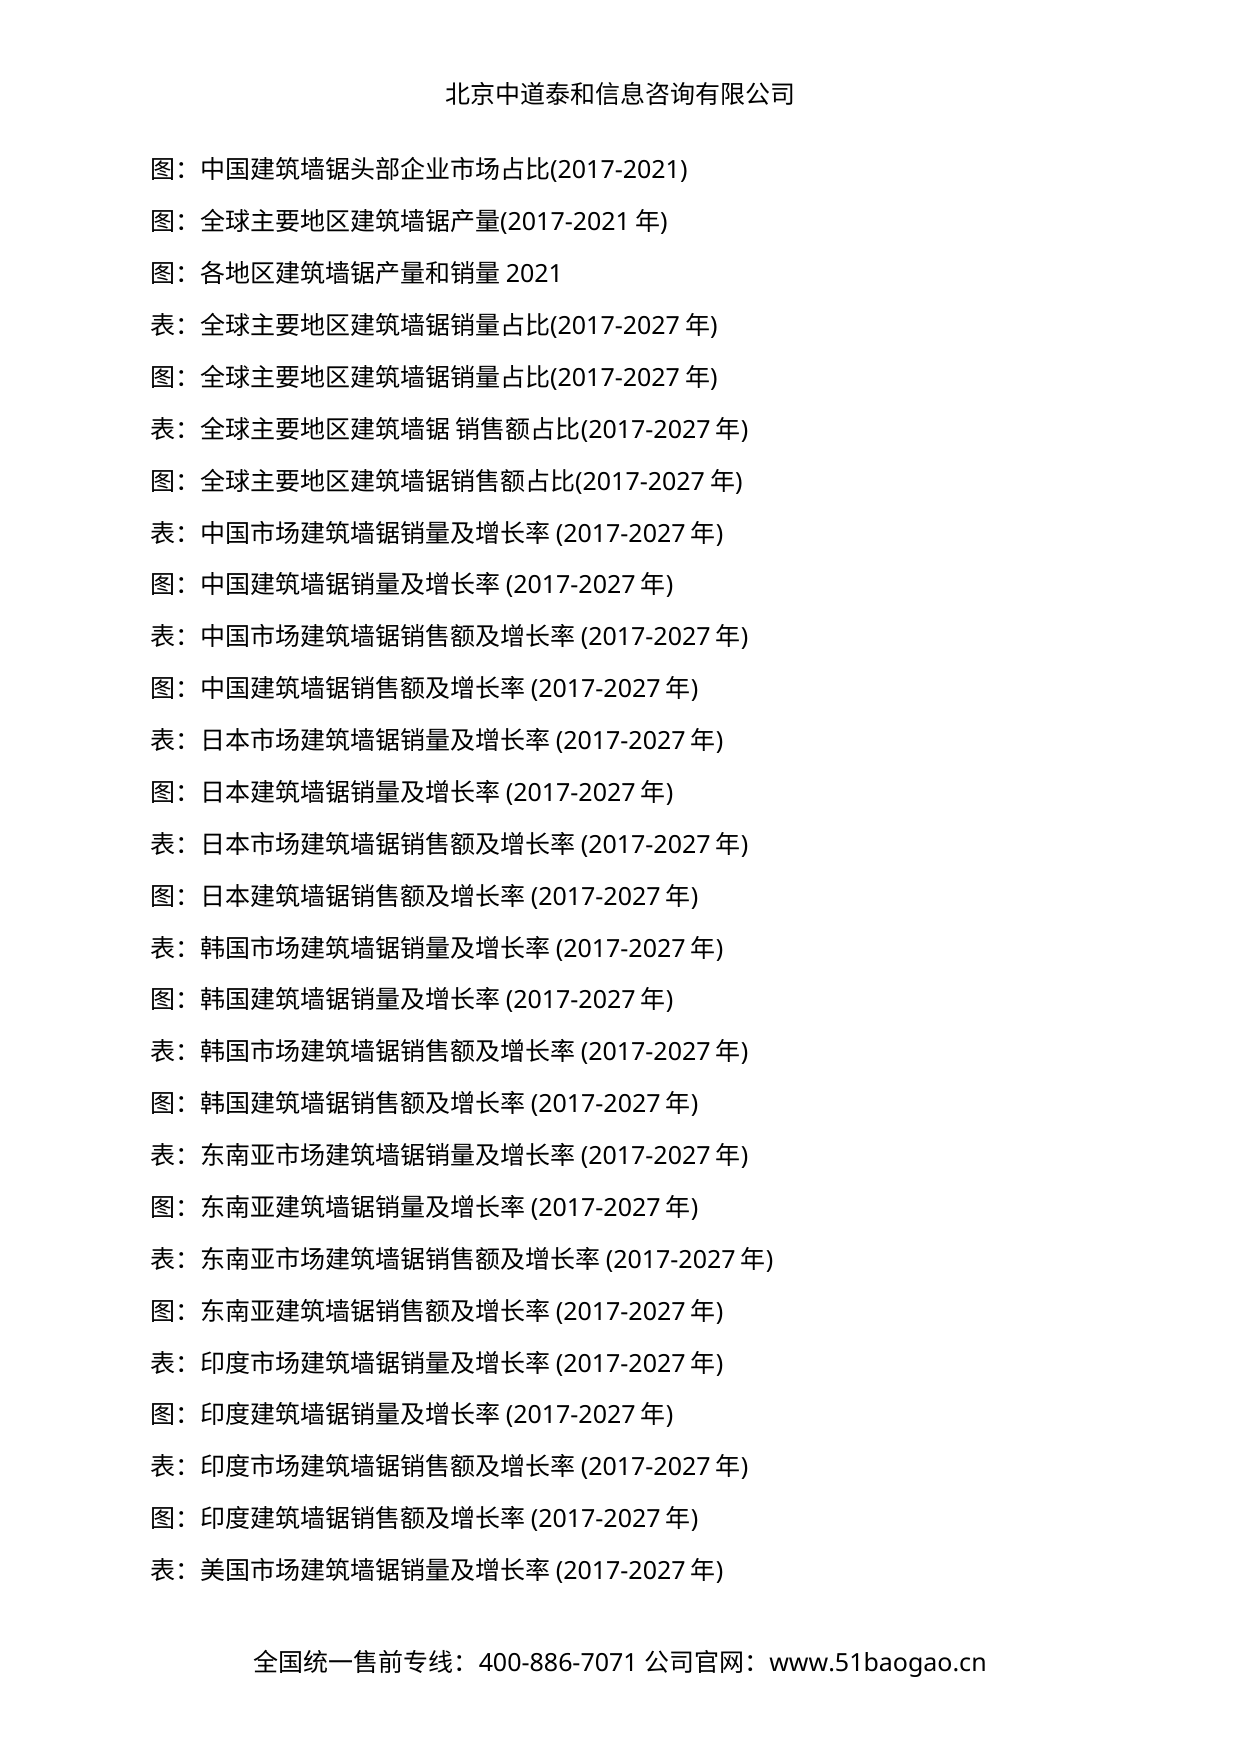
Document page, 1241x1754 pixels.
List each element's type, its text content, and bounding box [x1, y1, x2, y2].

text 图：日本建筑墙锯销量及增长率 (2017-2027年) [150, 772, 1090, 809]
text 图：全球主要地区建筑墙锯销量占比(2017-2027年) [150, 357, 1090, 394]
text 图：各地区建筑墙锯产量和销量 2021 [150, 254, 1090, 290]
text 表：全球主要地区建筑墙锯 销售额占比(2017-2027年) [150, 409, 1090, 446]
text 图：东南亚建筑墙锯销量及增长率 (2017-2027年) [150, 1187, 1090, 1224]
text 表：韩国市场建筑墙锯销售额及增长率 (2017-2027年) [150, 1032, 1090, 1068]
text 表：中国市场建筑墙锯销售额及增长率 (2017-2027年) [150, 617, 1090, 653]
text 图：韩国建筑墙锯销量及增长率 (2017-2027年) [150, 980, 1090, 1016]
text 图：中国建筑墙锯头部企业市场占比(2017-2021) [150, 150, 1090, 186]
text 表：日本市场建筑墙锯销量及增长率 (2017-2027年) [150, 721, 1090, 757]
text 表：中国市场建筑墙锯销量及增长率 (2017-2027年) [150, 513, 1090, 549]
text 图：日本建筑墙锯销售额及增长率 (2017-2027年) [150, 876, 1090, 912]
text 表：全球主要地区建筑墙锯销量占比(2017-2027年) [150, 306, 1090, 342]
text 图：中国建筑墙锯销售额及增长率 (2017-2027年) [150, 669, 1090, 705]
text 表：东南亚市场建筑墙锯销量及增长率 (2017-2027年) [150, 1136, 1090, 1172]
text 表：日本市场建筑墙锯销售额及增长率 (2017-2027年) [150, 824, 1090, 861]
text 图：印度建筑墙锯销售额及增长率 (2017-2027年) [150, 1499, 1090, 1535]
text 图：全球主要地区建筑墙锯产量(2017-2021年) [150, 202, 1090, 238]
text 表：印度市场建筑墙锯销售额及增长率 (2017-2027年) [150, 1447, 1090, 1483]
text 图：中国建筑墙锯销量及增长率 (2017-2027年) [150, 565, 1090, 601]
text 图：东南亚建筑墙锯销售额及增长率 (2017-2027年) [150, 1291, 1090, 1327]
text 表：韩国市场建筑墙锯销量及增长率 (2017-2027年) [150, 928, 1090, 964]
text 表：美国市场建筑墙锯销量及增长率 (2017-2027年) [150, 1551, 1090, 1587]
text 表：东南亚市场建筑墙锯销售额及增长率 (2017-2027年) [150, 1239, 1090, 1276]
text 图：全球主要地区建筑墙锯销售额占比(2017-2027年) [150, 461, 1090, 497]
text 图：韩国建筑墙锯销售额及增长率 (2017-2027年) [150, 1084, 1090, 1120]
text 图：印度建筑墙锯销量及增长率 (2017-2027年) [150, 1395, 1090, 1431]
text 表：印度市场建筑墙锯销量及增长率 (2017-2027年) [150, 1343, 1090, 1379]
